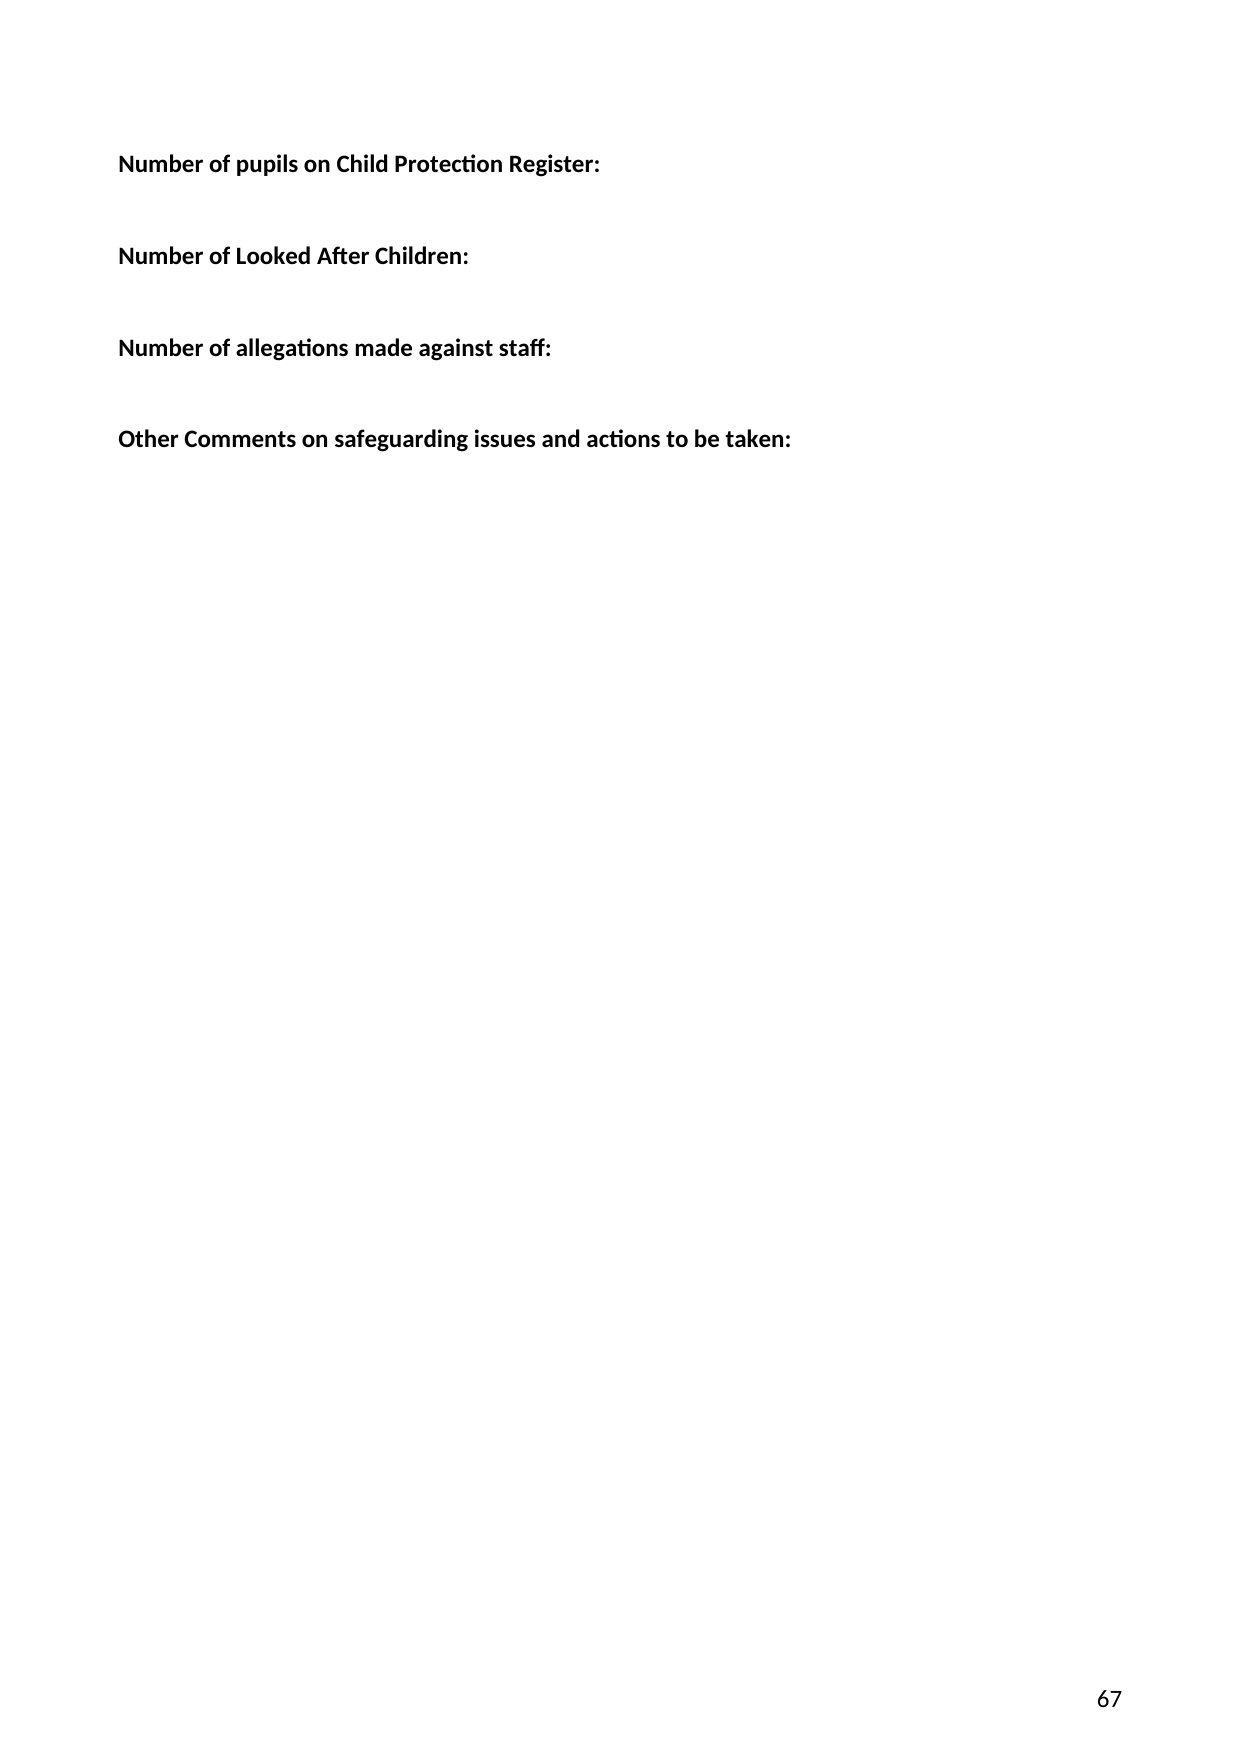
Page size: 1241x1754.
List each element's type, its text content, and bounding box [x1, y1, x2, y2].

text Number of Looked After Children: [118, 240, 1122, 271]
text Number of allegations made against staff: [118, 332, 1122, 362]
text Other Comments on safeguarding issues and actions to be taken: [118, 423, 1122, 454]
text Number of pupils on Child Protection Register: [118, 149, 1122, 179]
